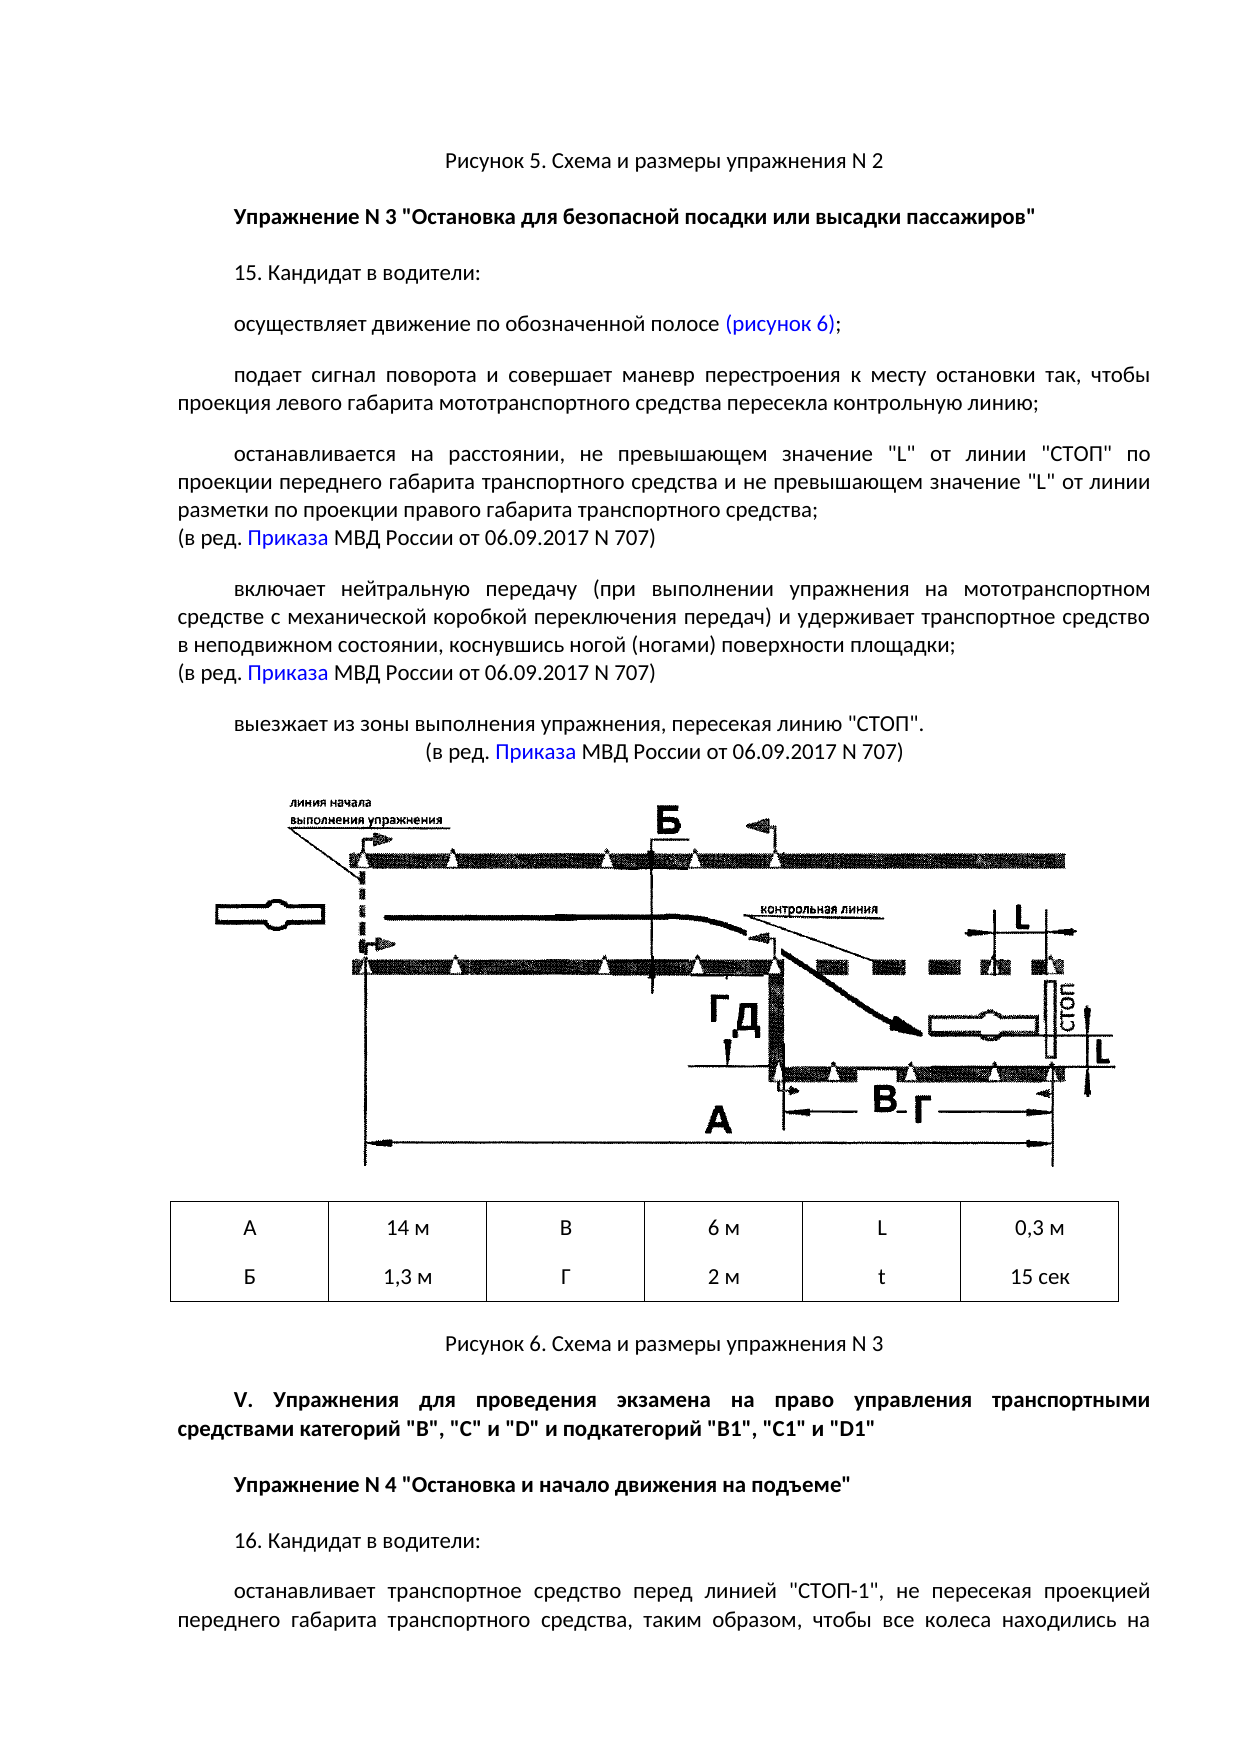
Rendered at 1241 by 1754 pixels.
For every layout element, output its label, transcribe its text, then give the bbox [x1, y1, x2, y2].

text осуществляет движение по обозначенной полосе (рисунок 6); [177, 309, 1152, 337]
table_cell t [803, 1251, 960, 1301]
text включает нейтральную передачу (при выполнении упражнения на мототранспортном средстве с механической коробкой переключения передач) и удерживает транспортное средство в неподвижном состоянии, коснувшись ногой (ногами) поверхности площадки; [177, 574, 1152, 658]
title Упражнение N 3 "Остановка для безопасной посадки или высадки пассажиров" [177, 202, 1152, 230]
table_header 0,3 м [961, 1202, 1118, 1251]
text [177, 1577, 1152, 1633]
text (в ред. Приказа МВД России от 06.09.2017 N 707) [177, 737, 1152, 765]
table_header 6 м [645, 1202, 802, 1251]
text 15. Кандидат в водители: [177, 258, 1152, 286]
text Рисунок 6. Схема и размеры упражнения N 3 [177, 1329, 1152, 1358]
title Упражнение N 4 "Остановка и начало движения на подъеме" [177, 1470, 1152, 1498]
text Рисунок 5. Схема и размеры упражнения N 2 [177, 146, 1152, 174]
table_header В [487, 1202, 644, 1251]
picture [209, 793, 1120, 1173]
title V. Упражнения для проведения экзамена на право управления транспортными средствами категорий "B", "C" и "D" и подкатегорий "B1", "C1" и "D1" [177, 1386, 1152, 1442]
table_cell 15 сек [961, 1251, 1118, 1301]
text останавливается на расстоянии, не превышающем значение "L" от линии "СТОП" по проекции переднего габарита транспортного средства и не превышающем значение "L" от линии разметки по проекции правого габарита транспортного средства; [177, 439, 1152, 523]
table_header А [171, 1202, 328, 1251]
table_header L [803, 1202, 960, 1251]
table_cell Г [487, 1251, 644, 1301]
text подает сигнал поворота и совершает маневр перестроения к месту остановки так, чтобы проекция левого габарита мототранспортного средства пересекла контрольную линию; [177, 360, 1152, 416]
table_header 14 м [329, 1202, 486, 1251]
text (в ред. Приказа МВД России от 06.09.2017 N 707) [177, 658, 1152, 686]
table_cell 1,3 м [329, 1251, 486, 1301]
text (в ред. Приказа МВД России от 06.09.2017 N 707) [177, 523, 1152, 551]
table_cell Б [171, 1251, 328, 1301]
text 16. Кандидат в водители: [177, 1526, 1152, 1554]
table_cell 2 м [645, 1251, 802, 1301]
text выезжает из зоны выполнения упражнения, пересекая линию "СТОП". [177, 709, 1152, 737]
